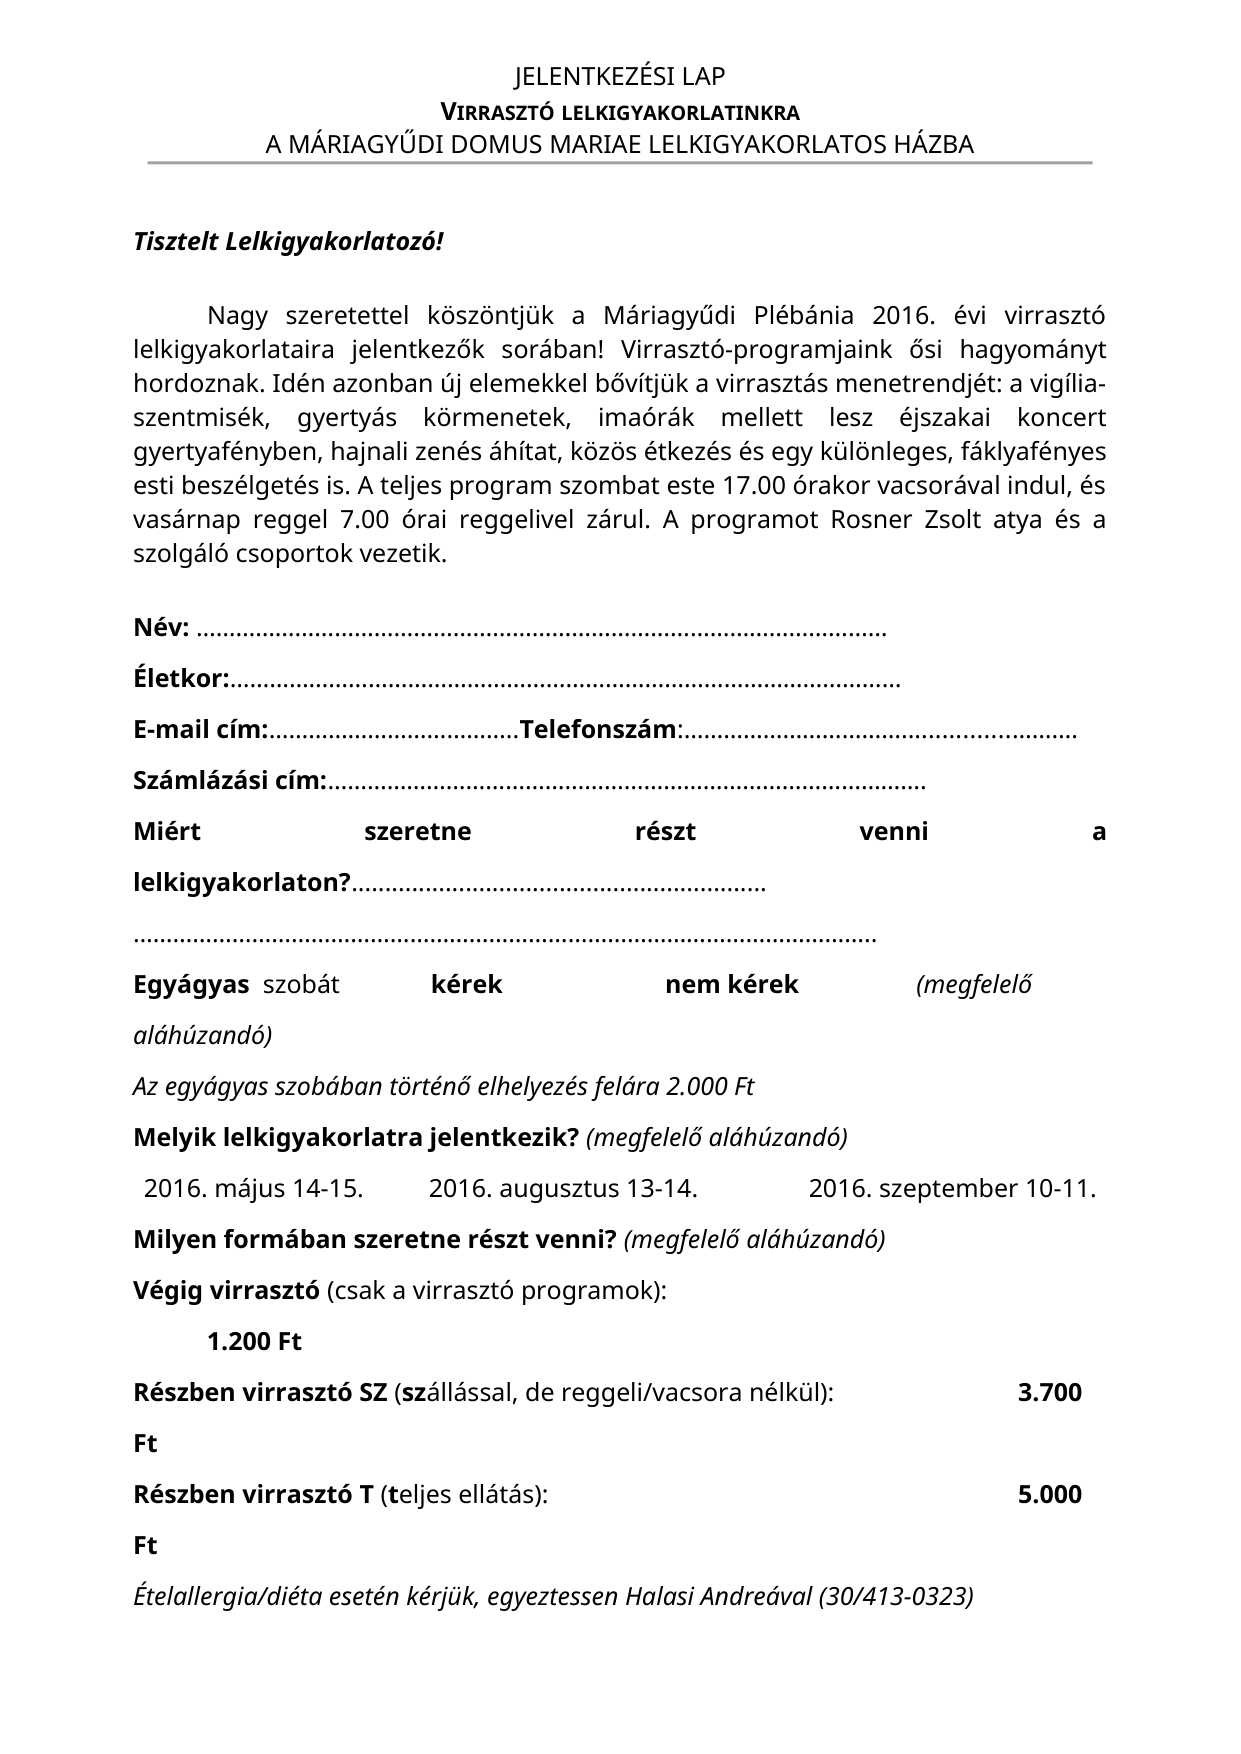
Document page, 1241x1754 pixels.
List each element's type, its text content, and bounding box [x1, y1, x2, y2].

text A MÁRIAGYŰDI DOMUS MARIAE LELKIGYAKORLATOS HÁZBA [133, 127, 1108, 161]
subtitle Tisztelt Lelkigyakorlatozó! [133, 223, 1108, 257]
text E-mail cím:………………………………..Telefonszám:…………………………….. ………. [133, 711, 1108, 745]
text Az egyágyas szobában történő elhelyezés felára 2.000 Ft [133, 1068, 1108, 1103]
text ………………………………………………………………………………………………….. [133, 915, 1108, 949]
text Részben virrasztó T (teljes ellátás): 5.000 Ft [133, 1477, 1108, 1562]
text JELENTKEZÉSI LAP [133, 59, 1108, 93]
text Név: …………………………………………………………………………………………… [133, 609, 1108, 643]
text Részben virrasztó SZ (szállással, de reggeli/vacsora nélkül): 3.700 Ft [133, 1375, 1108, 1460]
text 2016. május 14-15. 2016. augusztus 13-14. 2016. szeptember 10-11. [133, 1171, 1108, 1205]
text Végig virrasztó (csak a virrasztó programok): 1.200 Ft [133, 1273, 1108, 1358]
text Egyágyas szobát kérek nem kérek (megfelelő aláhúzandó) [133, 966, 1108, 1052]
text Ételallergia/diéta esetén kérjük, egyeztessen Halasi Andreával (30/413-0323) [133, 1579, 1108, 1613]
text Virrasztó lelkigyakorlatinkra [133, 93, 1108, 127]
text Miért szeretne részt venni a lelkigyakorlaton?.............................................................. [133, 813, 1108, 898]
text Életkor:………………………………………………………………………………………… [133, 660, 1108, 694]
text Számlázási cím:………………………………………………………………………………. [133, 762, 1108, 796]
text Nagy szeretettel köszöntjük a Máriagyűdi Plébánia 2016. évi virrasztó lelkigyakorlataira jelentkezők sorában! Virrasztó-programjaink ősi hagyományt hordoznak. Idén azonban új elemekkel bővítjük a virrasztás menetrendjét: a vigília-szentmisék, gyertyás körmenetek, imaórák mellett lesz éjszakai koncert gyertyafényben, hajnali zenés áhítat, közös étkezés és egy különleges, fáklyafényes esti beszélgetés is. A teljes program szombat este 17.00 órakor vacsorával indul, és vasárnap reggel 7.00 órai reggelivel zárul. A programot Rosner Zsolt atya és a szolgáló csoportok vezetik. [133, 297, 1108, 570]
text Milyen formában szeretne részt venni? (megfelelő aláhúzandó) [133, 1222, 1108, 1256]
text Melyik lelkigyakorlatra jelentkezik? (megfelelő aláhúzandó) [133, 1119, 1108, 1154]
